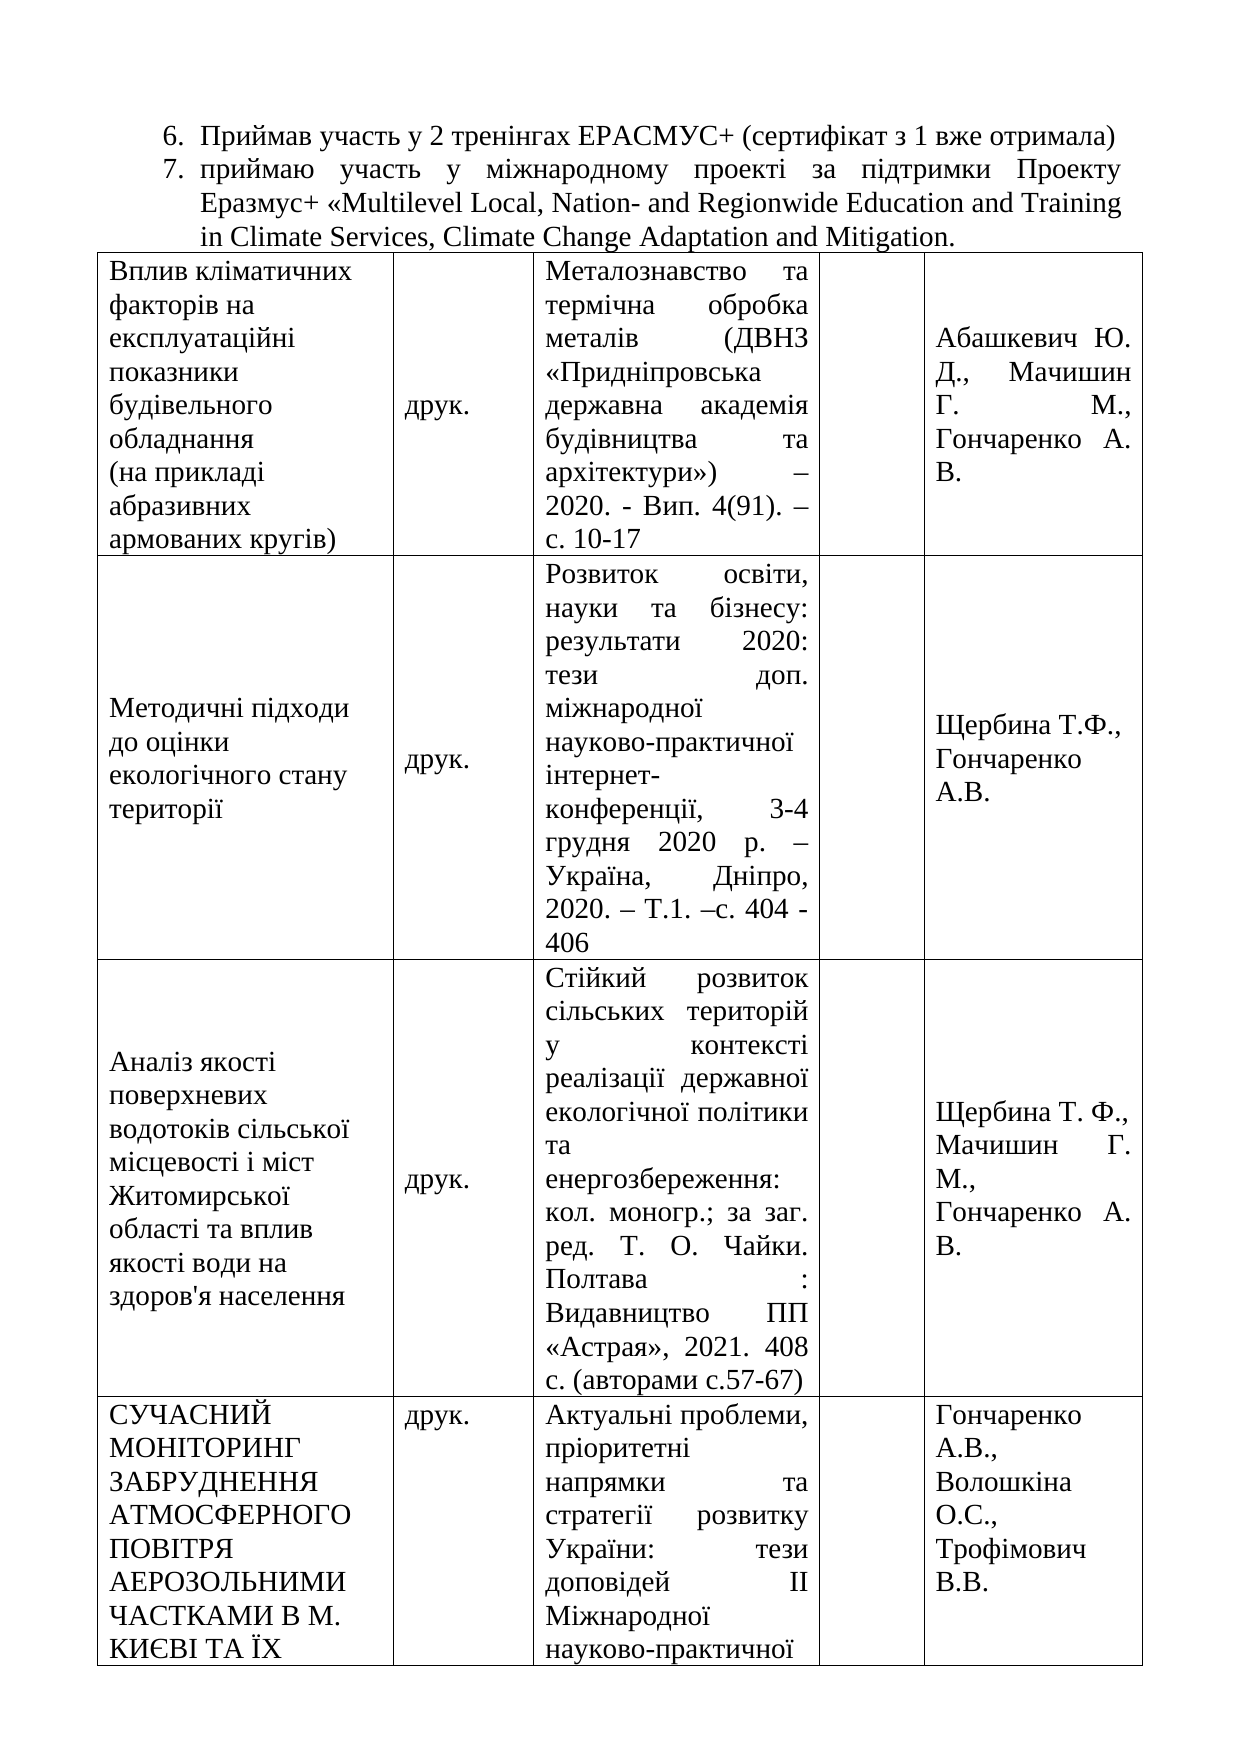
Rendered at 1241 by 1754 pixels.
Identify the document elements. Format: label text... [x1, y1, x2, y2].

table_cell [820, 960, 924, 1396]
table_header Вплив кліматичних факторів на експлуатаційні показники будівельного обладнання (на прикладі абразивних армованих кругів) [98, 253, 393, 555]
table_header Металознавство та термiчна обробка металiв (ДВНЗ «Придніпровська державна академія будівництва та архітектури») – 2020. - Вип. 4(91). – с. 10-17 [534, 253, 819, 555]
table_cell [98, 1397, 393, 1665]
table_cell Розвиток освіти, науки та бізнесу: результати 2020: тези доп. міжнародної науково-практичної інтернет-конференції, 3-4 грудня 2020 р. – Україна, Дніпро, 2020. – Т.1. –с. 404 - 406 [534, 556, 819, 959]
table_cell друк. [394, 556, 533, 959]
table_cell друк. [394, 1397, 533, 1665]
table_cell друк. [394, 960, 533, 1396]
table_cell Методичні підходи до оцінки екологічного стану території [98, 556, 393, 959]
table_header друк. [394, 253, 533, 555]
table_cell Щербина Т.Ф., Гончаренко А.В. [925, 556, 1142, 959]
list Приймав участь у 2 тренінгах ЕРАСМУС+ (сертифікат з 1 вже отримала) [162, 118, 1122, 152]
table_header Абашкевич Ю. Д., Мачишин Г. М., Гончаренко А. В. [925, 253, 1142, 555]
table_cell Аналіз якості поверхневих водотоків сільської місцевості і міст Житомирської області та вплив якості води на здоров'я населення [98, 960, 393, 1396]
table_cell [820, 556, 924, 959]
table_header [820, 253, 924, 555]
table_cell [925, 1397, 1142, 1665]
table_cell Щербина Т. Ф., Мачишин Г. М., Гончаренко А. В. [925, 960, 1142, 1396]
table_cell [534, 1397, 819, 1665]
table_cell Стійкий розвиток сільських територій у контексті реалізації державної екологічної політики та енергозбереження: кол. моногр.; за заг. ред. Т. О. Чайки. Полтава : Видавництво ПП «Астрая», 2021. 408 с. (авторами с.57-67) [534, 960, 819, 1396]
list приймаю участь у міжнародному проекті за підтримки Проекту Еразмус+ «Multilevel Local, Nation- and Regionwide Education and Training in Climate Services, Climate Change Adaptation and Mitigation. [162, 152, 1122, 252]
table_cell [820, 1397, 924, 1665]
